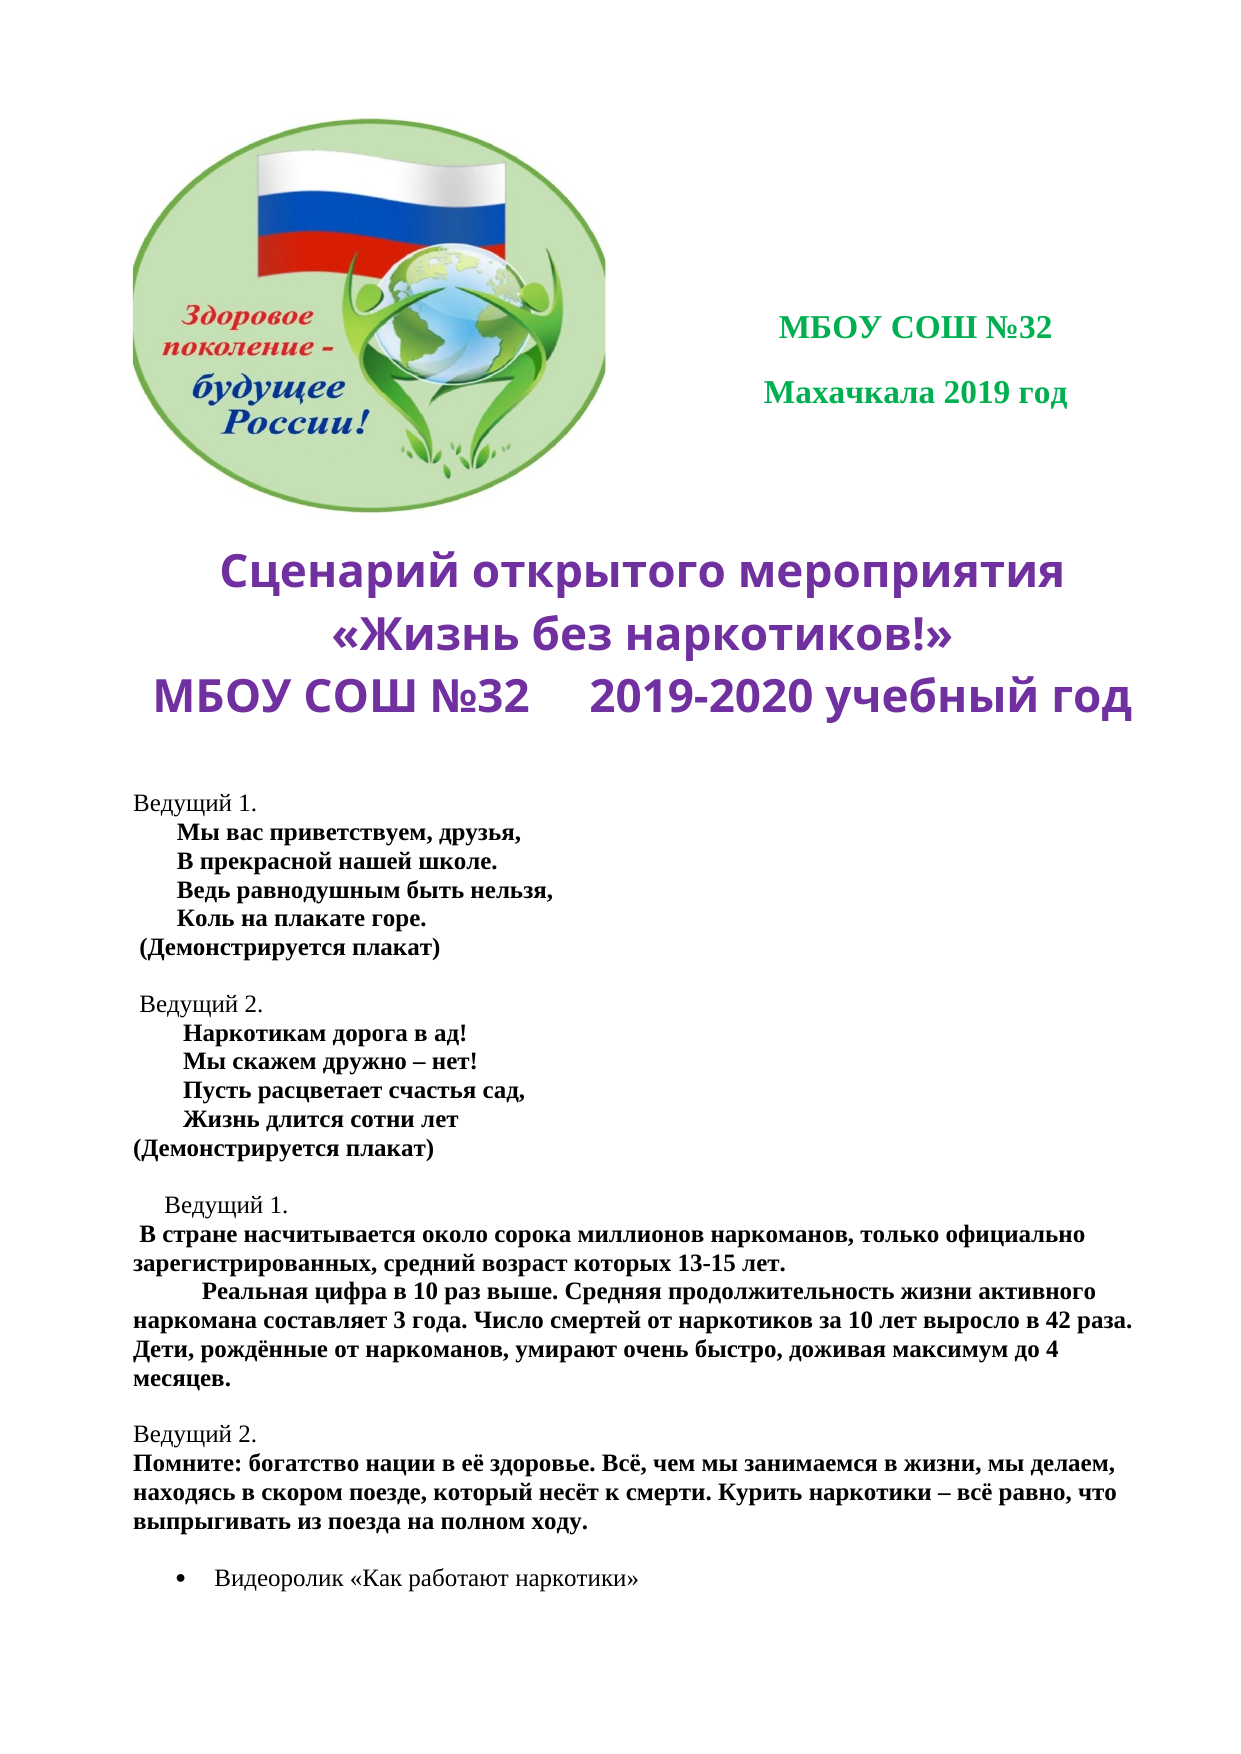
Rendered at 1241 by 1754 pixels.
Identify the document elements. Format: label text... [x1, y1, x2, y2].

text (Демонстрируется плакат) [133, 1133, 1152, 1161]
text Ведущий 2. [133, 1419, 1152, 1448]
text Мы скажем дружно – нет! [133, 1046, 1152, 1075]
text Коль на плакате горе. [133, 903, 1152, 932]
text В стране насчитывается около сорока миллионов наркоманов, только официально зарегистрированных, средний возраст которых 13-15 лет. [133, 1219, 1152, 1276]
text МБОУ СОШ №32 2019-2020 учебный год [133, 664, 1152, 726]
text Реальная цифра в 10 раз выше. Средняя продолжительность жизни активного наркомана составляет 3 года. Число смертей от наркотиков за 10 лет выросло в 42 раза. Дети, рождённые от наркоманов, умирают очень быстро, доживая максимум до 4 месяцев. [133, 1276, 1152, 1391]
text Ведущий 2. [133, 989, 1152, 1018]
text Жизнь длится сотни лет [133, 1104, 1152, 1133]
text МБОУ СОШ №32 [679, 307, 1152, 346]
text Наркотикам дорога в ад! [133, 1018, 1152, 1046]
text Мы вас приветствуем, друзья, [133, 817, 1152, 846]
picture [132, 118, 606, 513]
text В прекрасной нашей школе. [133, 846, 1152, 875]
text Ведущий 1. [133, 788, 1152, 817]
text (Демонстрируется плакат) [133, 932, 1152, 961]
text «Жизнь без наркотиков!» [133, 601, 1152, 664]
text Ведь равнодушным быть нельзя, [133, 875, 1152, 903]
text Ведущий 1. [133, 1190, 1152, 1219]
text Махачкала 2019 год [679, 372, 1152, 411]
list Видеоролик «Как работают наркотики» [177, 1563, 1152, 1592]
text Помните: богатство нации в её здоровье. Всё, чем мы занимаемся в жизни, мы делаем, находясь в скором поезде, который несёт к смерти. Курить наркотики – всё равно, что выпрыгивать из поезда на полном ходу. [133, 1448, 1152, 1534]
text Пусть расцветает счастья сад, [133, 1075, 1152, 1104]
text Сценарий открытого мероприятия [133, 539, 1152, 601]
